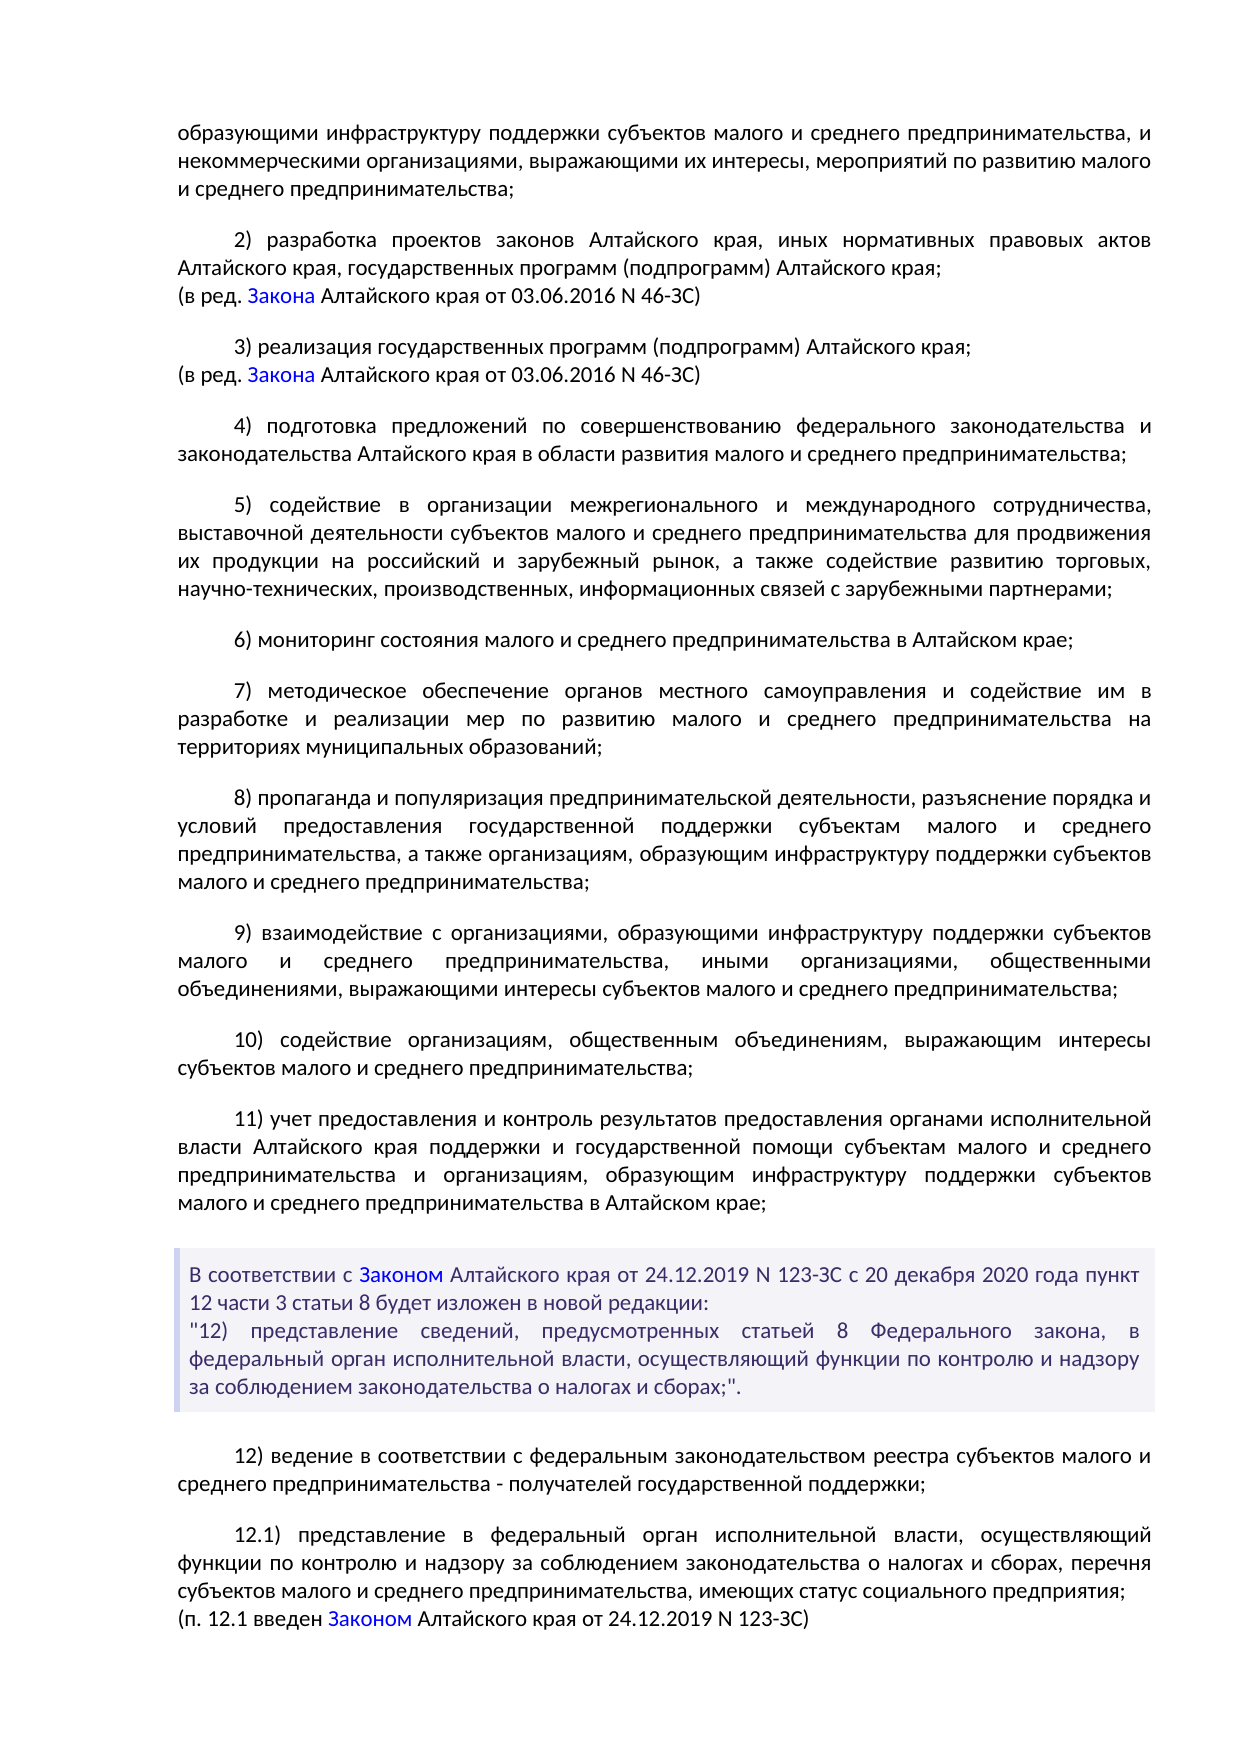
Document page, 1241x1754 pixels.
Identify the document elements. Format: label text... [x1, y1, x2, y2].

text 10) содействие организациям, общественным объединениям, выражающим интересы субъектов малого и среднего предпринимательства; [177, 1025, 1152, 1081]
text (п. 12.1 введен Законом Алтайского края от 24.12.2019 N 123-ЗС) [177, 1604, 1152, 1632]
text 9) взаимодействие с организациями, образующими инфраструктуру поддержки субъектов малого и среднего предпринимательства, иными организациями, общественными объединениями, выражающими интересы субъектов малого и среднего предпринимательства; [177, 918, 1152, 1002]
table_header В соответствии с Законом Алтайского края от 24.12.2019 N 123-ЗС с 20 декабря 2020 года пункт 12 части 3 статьи 8 будет изложен в новой редакции: "12) представление сведений, предусмотренных статьей 8 Федерального закона, в федеральный орган исполнительной власти, осуществляющий функции по контролю и надзору за соблюдением законодательства о налогах и сборах;". [180, 1248, 1149, 1412]
text 12) ведение в соответствии с федеральным законодательством реестра субъектов малого и среднего предпринимательства - получателей государственной поддержки; [177, 1441, 1152, 1497]
text 7) методическое обеспечение органов местного самоуправления и содействие им в разработке и реализации мер по развитию малого и среднего предпринимательства на территориях муниципальных образований; [177, 676, 1152, 760]
text 3) реализация государственных программ (подпрограмм) Алтайского края; [177, 332, 1152, 360]
text (в ред. Закона Алтайского края от 03.06.2016 N 46-ЗС) [177, 360, 1152, 388]
text 2) разработка проектов законов Алтайского края, иных нормативных правовых актов Алтайского края, государственных программ (подпрограмм) Алтайского края; [177, 225, 1152, 281]
text (в ред. Закона Алтайского края от 03.06.2016 N 46-ЗС) [177, 281, 1152, 309]
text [177, 118, 1152, 202]
text 5) содействие в организации межрегионального и международного сотрудничества, выставочной деятельности субъектов малого и среднего предпринимательства для продвижения их продукции на российский и зарубежный рынок, а также содействие развитию торговых, научно-технических, производственных, информационных связей с зарубежными партнерами; [177, 490, 1152, 602]
text 6) мониторинг состояния малого и среднего предпринимательства в Алтайском крае; [177, 625, 1152, 653]
text 4) подготовка предложений по совершенствованию федерального законодательства и законодательства Алтайского края в области развития малого и среднего предпринимательства; [177, 411, 1152, 467]
text 8) пропаганда и популяризация предпринимательской деятельности, разъяснение порядка и условий предоставления государственной поддержки субъектам малого и среднего предпринимательства, а также организациям, образующим инфраструктуру поддержки субъектов малого и среднего предпринимательства; [177, 783, 1152, 895]
text 12.1) представление в федеральный орган исполнительной власти, осуществляющий функции по контролю и надзору за соблюдением законодательства о налогах и сборах, перечня субъектов малого и среднего предпринимательства, имеющих статус социального предприятия; [177, 1520, 1152, 1604]
text 11) учет предоставления и контроль результатов предоставления органами исполнительной власти Алтайского края поддержки и государственной помощи субъектам малого и среднего предпринимательства и организациям, образующим инфраструктуру поддержки субъектов малого и среднего предпринимательства в Алтайском крае; [177, 1104, 1152, 1216]
